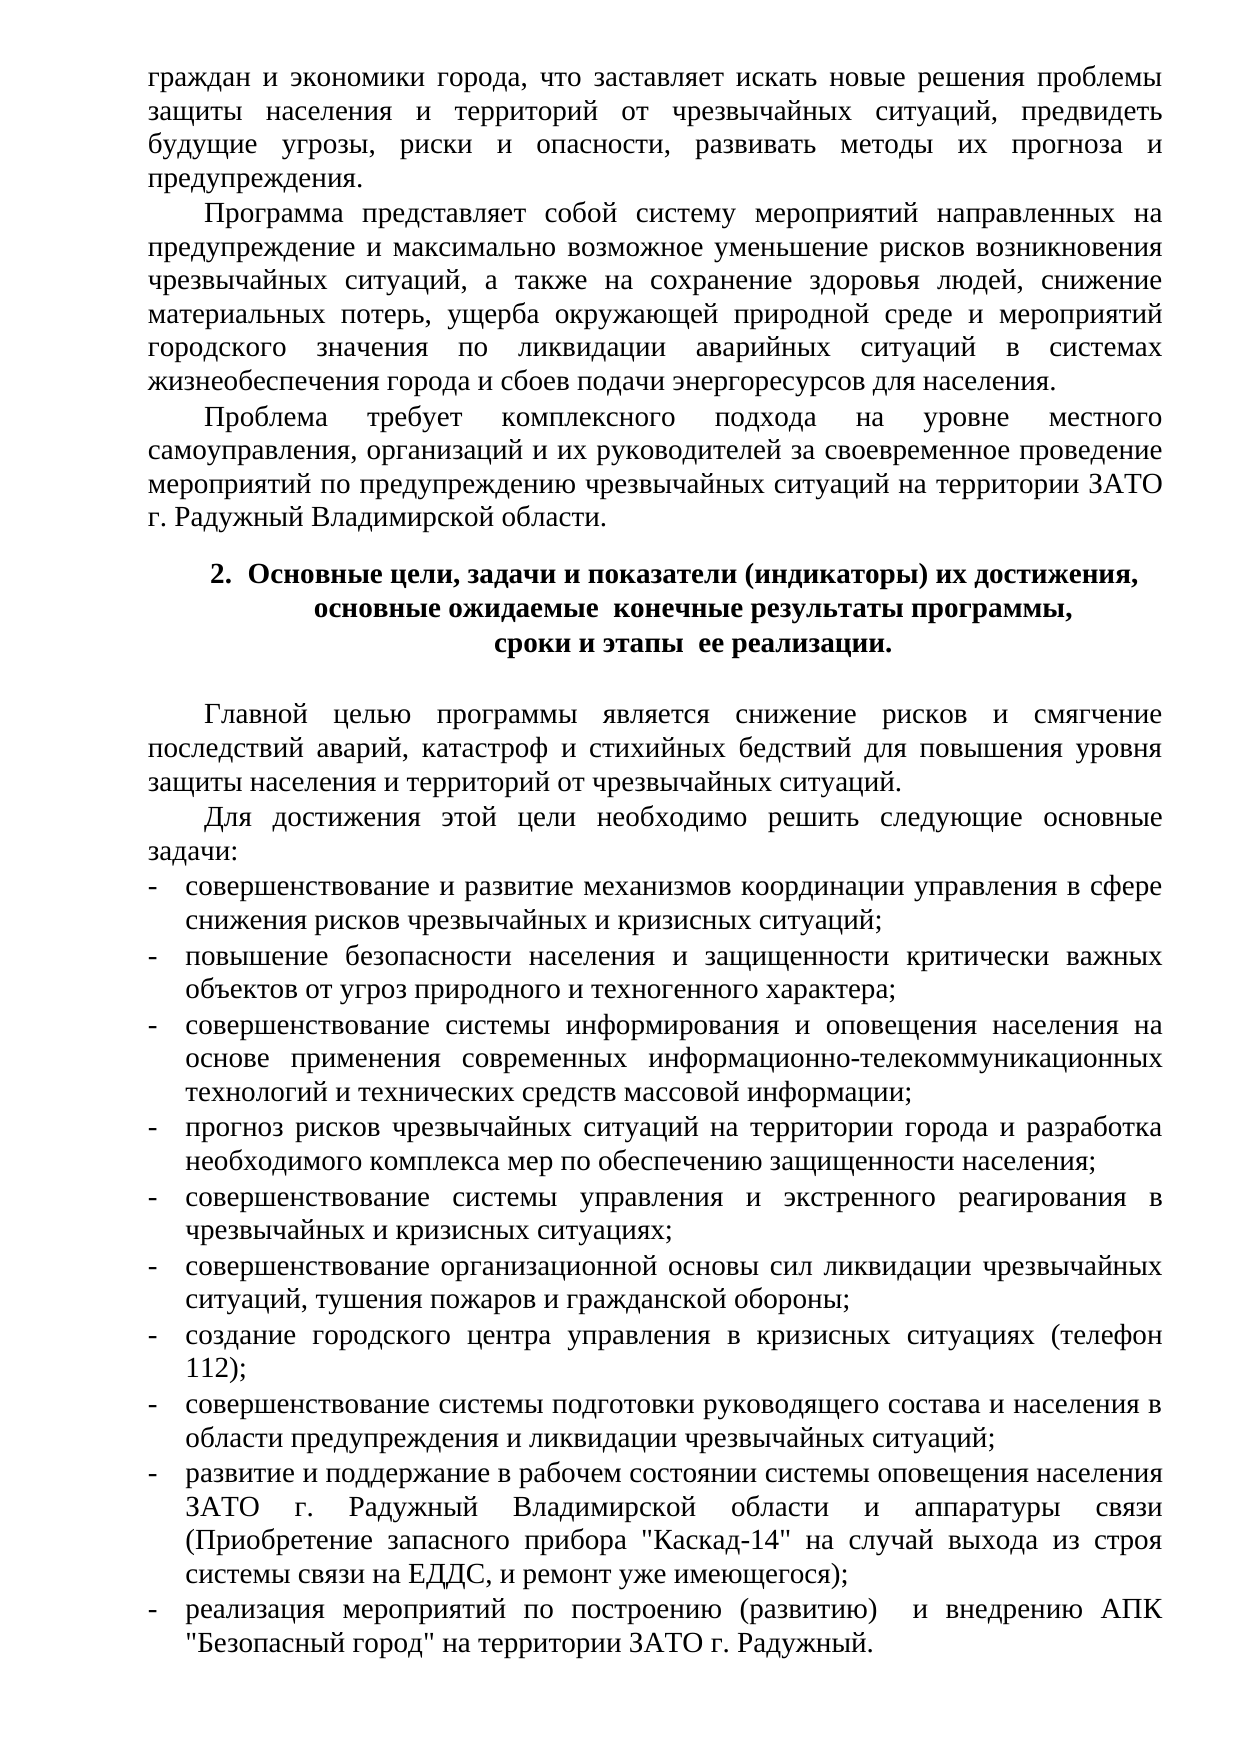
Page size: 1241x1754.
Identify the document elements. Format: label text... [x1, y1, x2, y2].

list создание городского центра управления в кризисных ситуациях (телефон 112); [148, 1317, 1163, 1384]
list повышение безопасности населения и защищенности критически важных объектов от угроз природного и техногенного характера; [148, 938, 1163, 1005]
list совершенствование системы информирования и оповещения населения на основе применения современных информационно-телекоммуникационных технологий и технических средств массовой информации; [148, 1007, 1163, 1107]
list совершенствование системы подготовки руководящего состава и населения в области предупреждения и ликвидации чрезвычайных ситуаций; [148, 1386, 1163, 1453]
text Проблема требует комплексного подхода на уровне местного самоуправления, организаций и их руководителей за своевременное проведение мероприятий по предупреждению чрезвычайных ситуаций на территории ЗАТО г. Радужный Владимирской области. [148, 399, 1163, 533]
list совершенствование системы управления и экстренного реагирования в чрезвычайных и кризисных ситуациях; [148, 1179, 1163, 1246]
list Основные цели, задачи и показатели (индикаторы) их достижения, основные ожидаемые конечные результаты программы, [185, 556, 1163, 623]
list совершенствование организационной основы сил ликвидации чрезвычайных ситуаций, тушения пожаров и гражданской обороны; [148, 1248, 1163, 1315]
text Программа представляет собой систему мероприятий направленных на предупреждение и максимально возможное уменьшение рисков возникновения чрезвычайных ситуаций, а также на сохранение здоровья людей, снижение материальных потерь, ущерба окружающей природной среде и мероприятий городского значения по ликвидации аварийных ситуаций в системах жизнеобеспечения города и сбоев подачи энергоресурсов для населения. [148, 195, 1163, 397]
list развитие и поддержание в рабочем состоянии системы оповещения населения ЗАТО г. Радужный Владимирской области и аппаратуры связи (Приобретение запасного прибора "Каскад-14" на случай выхода из строя системы связи на ЕДДС, и ремонт уже имеющегося); [148, 1455, 1163, 1589]
list совершенствование и развитие механизмов координации управления в сфере снижения рисков чрезвычайных и кризисных ситуаций; [148, 868, 1163, 936]
text Главной целью программы является снижение рисков и смягчение последствий аварий, катастроф и стихийных бедствий для повышения уровня защиты населения и территорий от чрезвычайных ситуаций. [148, 697, 1163, 797]
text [148, 59, 1163, 193]
list реализация мероприятий по построению (развитию) и внедрению АПК "Безопасный город" на территории ЗАТО г. Радужный. [148, 1592, 1163, 1659]
text сроки и этапы ее реализации. [223, 625, 1163, 659]
list прогноз рисков чрезвычайных ситуаций на территории города и разработка необходимого комплекса мер по обеспечению защищенности населения; [148, 1109, 1163, 1177]
text Для достижения этой цели необходимо решить следующие основные задачи: [148, 799, 1163, 866]
